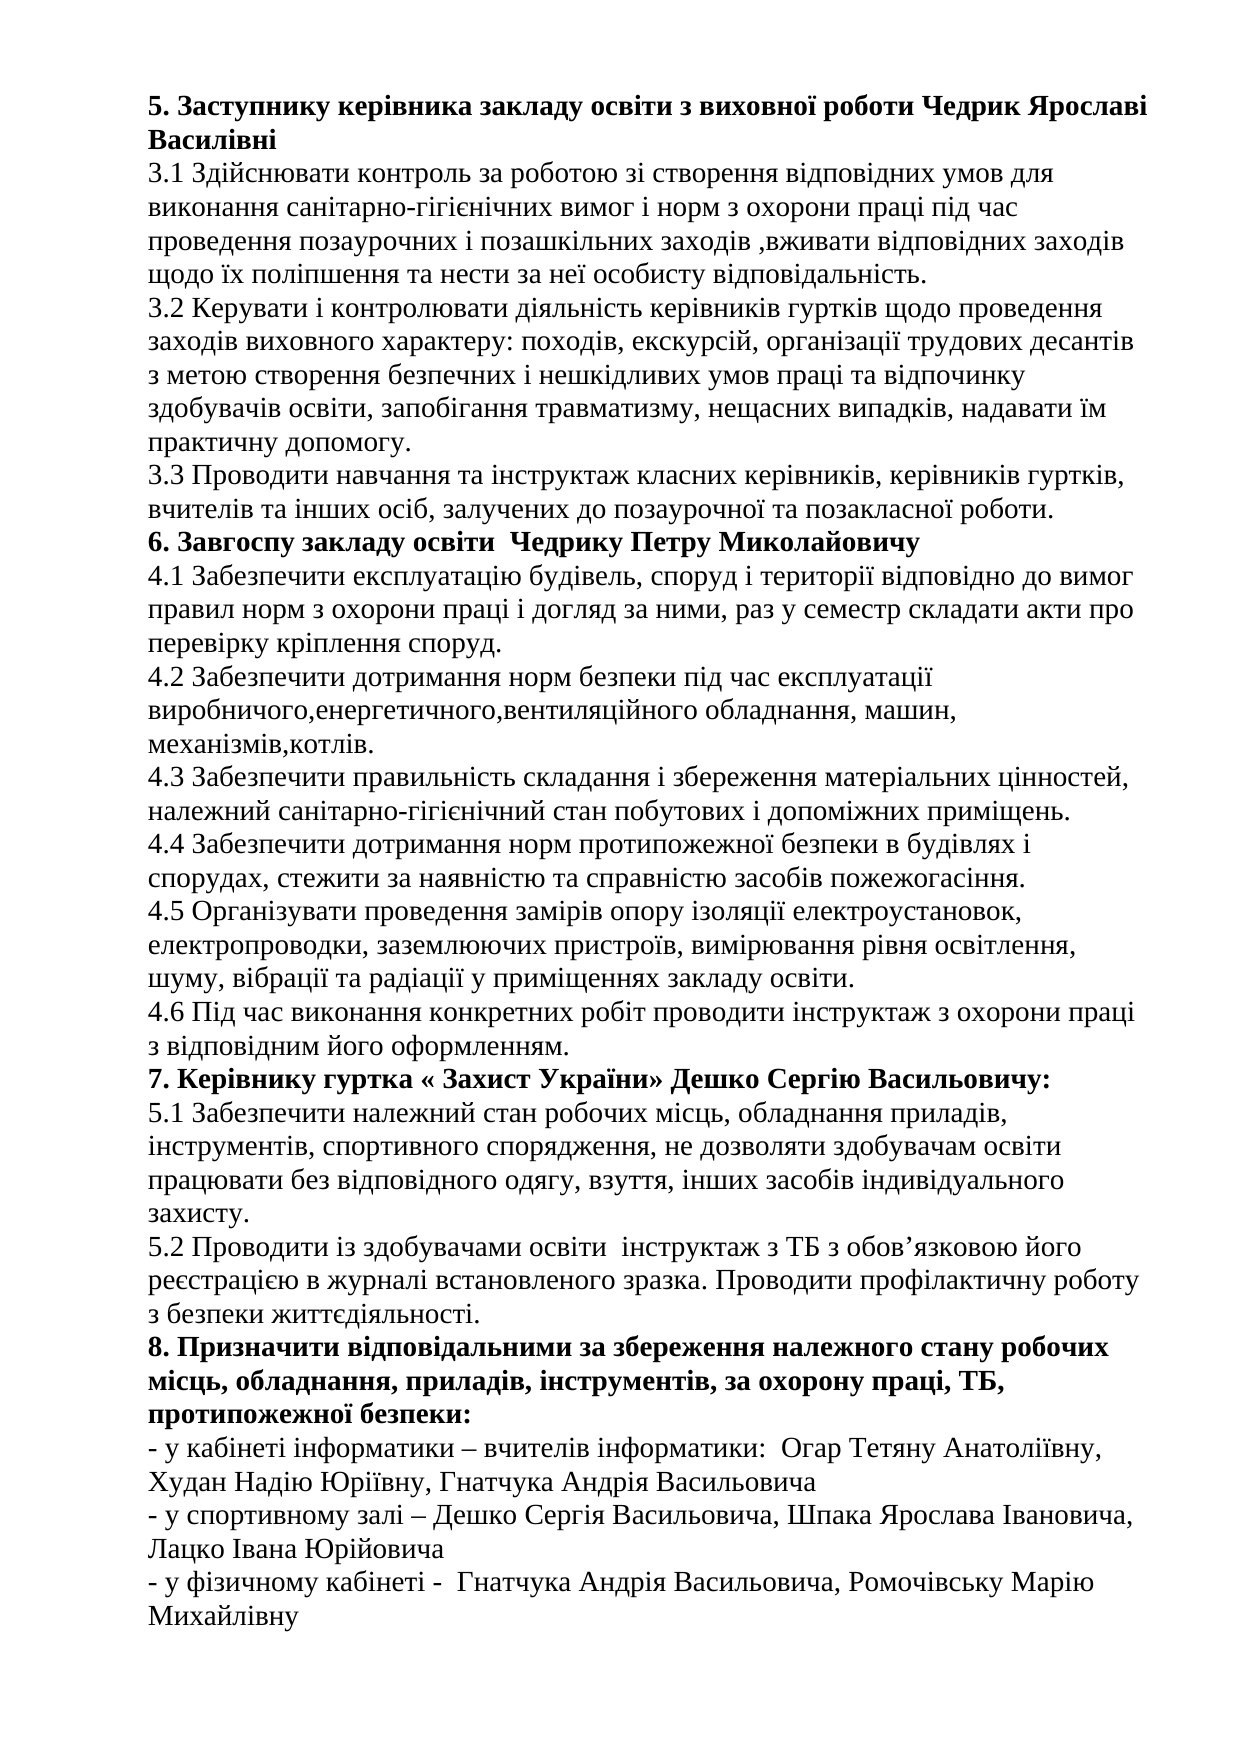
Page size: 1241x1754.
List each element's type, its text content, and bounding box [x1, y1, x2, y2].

text 4.4 Забезпечити дотримання норм протипожежної безпеки в будівлях і спорудах, стежити за наявністю та справністю засобів пожежогасіння. [148, 826, 1152, 893]
text 5.2 Проводити із здобувачами освіти інструктаж з ТБ з обов’язковою його реєстрацією в журналі встановленого зразка. Проводити профілактичну роботу з безпеки життєдіяльності. [148, 1229, 1152, 1329]
text 3.1 Здійснювати контроль за роботою зі створення відповідних умов для виконання санітарно-гігієнічних вимог і норм з охорони праці під час проведення позаурочних і позашкільних заходів ,вживати відповідних заходів щодо їх поліпшення та нести за неї особисту відповідальність. [148, 156, 1152, 290]
text 4.5 Організувати проведення замірів опору ізоляції електроустановок, електропроводки, заземлюючих пристроїв, вимірювання рівня освітлення, шуму, вібрації та радіації у приміщеннях закладу освіти. [148, 893, 1152, 994]
text 4.2 Забезпечити дотримання норм безпеки під час експлуатації виробничого,енергетичного,вентиляційного обладнання, машин, механізмів,котлів. [148, 659, 1152, 759]
text 4.1 Забезпечити експлуатацію будівель, споруд і території відповідно до вимог правил норм з охорони праці і догляд за ними, раз у семестр складати акти про перевірку кріплення споруд. [148, 558, 1152, 659]
text 4.6 Під час виконання конкретних робіт проводити інструктаж з охорони праці з відповідним його оформленням. [148, 994, 1152, 1061]
text 3.3 Проводити навчання та інструктаж класних керівників, керівників гуртків, вчителів та інших осіб, залучених до позаурочної та позакласної роботи. [148, 457, 1152, 524]
text 5.1 Забезпечити належний стан робочих місць, обладнання приладів, інструментів, спортивного спорядження, не дозволяти здобувачам освіти працювати без відповідного одягу, взуття, інших засобів індивідуального захисту. [148, 1095, 1152, 1229]
text 7. Керівнику гуртка « Захист України» Дешко Сергію Васильовичу: [148, 1061, 1152, 1095]
text 6. Завгоспу закладу освіти Чедрику Петру Миколайовичу [148, 524, 1152, 558]
text 4.3 Забезпечити правильність складання і збереження матеріальних цінностей, належний санітарно-гігієнічний стан побутових і допоміжних приміщень. [148, 759, 1152, 826]
text - у спортивному залі – Дешко Сергія Васильовича, Шпака Ярослава Івановича, Лацко Івана Юрійовича [148, 1497, 1152, 1564]
text 5. Заступнику керівника закладу освіти з виховної роботи Чедрик Ярославі Василівні [148, 88, 1152, 156]
text - у фізичному кабінеті - Гнатчука Андрія Васильовича, Ромочівську Марію Михайлівну [148, 1564, 1152, 1631]
text 3.2 Керувати і контролювати діяльність керівників гуртків щодо проведення заходів виховного характеру: походів, екскурсій, організації трудових десантів з метою створення безпечних і нешкідливих умов праці та відпочинку здобувачів освіти, запобігання травматизму, нещасних випадків, надавати їм практичну допомогу. [148, 290, 1152, 457]
text 8. Призначити відповідальними за збереження належного стану робочих місць, обладнання, приладів, інструментів, за охорону праці, ТБ, протипожежної безпеки: [148, 1329, 1152, 1430]
text - у кабінеті інформатики – вчителів інформатики: Огар Тетяну Анатоліївну, Худан Надію Юріївну, Гнатчука Андрія Васильовича [148, 1430, 1152, 1497]
